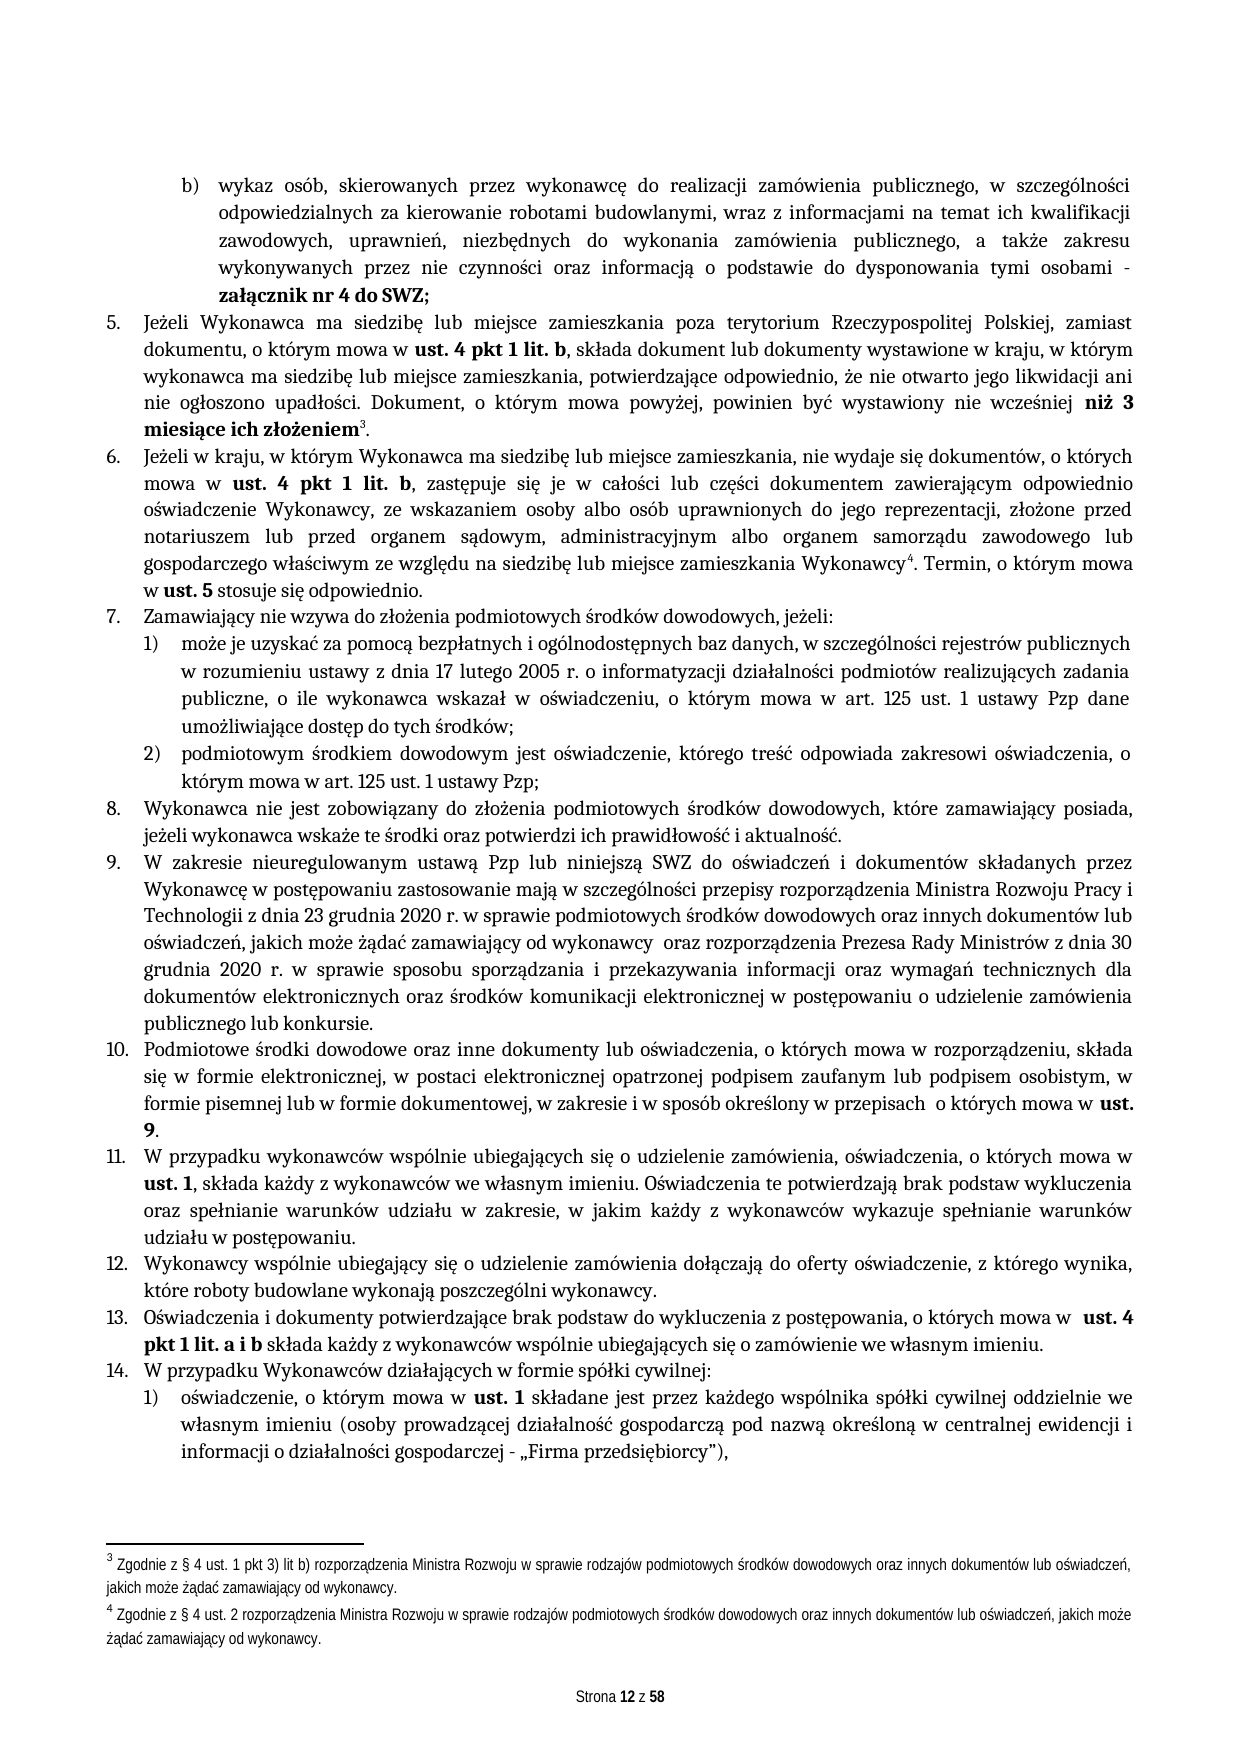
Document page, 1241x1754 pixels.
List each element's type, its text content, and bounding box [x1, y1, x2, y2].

list wykaz osób, skierowanych przez wykonawcę do realizacji zamówienia publicznego, w szczególności odpowiedzialnych za kierowanie robotami budowlanymi, wraz z informacjami na temat ich kwalifikacji zawodowych, uprawnień, niezbędnych do wykonania zamówienia publicznego, a także zakresu wykonywanych przez nie czynności oraz informacją o podstawie do dysponowania tymi osobami - załącznik nr 4 do SWZ; [181, 173, 1131, 307]
list Oświadczenia i dokumenty potwierdzające brak podstaw do wykluczenia z postępowania, o których mowa w ust. 4 pkt 1 lit. a i b składa każdy z wykonawców wspólnie ubiegających się o zamówienie we własnym imieniu. [106, 1306, 1134, 1356]
list Wykonawcy wspólnie ubiegający się o udzielenie zamówienia dołączają do oferty oświadczenie, z którego wynika, które roboty budowlane wykonają poszczególni wykonawcy. [106, 1252, 1134, 1303]
list Wykonawca nie jest zobowiązany do złożenia podmiotowych środków dowodowych, które zamawiający posiada, jeżeli wykonawca wskaże te środki oraz potwierdzi ich prawidłowość i aktualność. [106, 797, 1134, 848]
list W zakresie nieuregulowanym ustawą Pzp lub niniejszą SWZ do oświadczeń i dokumentów składanych przez Wykonawcę w postępowaniu zastosowanie mają w szczególności przepisy rozporządzenia Ministra Rozwoju Pracy i Technologii z dnia 23 grudnia 2020 r. w sprawie podmiotowych środków dowodowych oraz innych dokumentów lub oświadczeń, jakich może żądać zamawiający od wykonawcy oraz rozporządzenia Prezesa Rady Ministrów z dnia 30 grudnia 2020 r. w sprawie sposobu sporządzania i przekazywania informacji oraz wymagań technicznych dla dokumentów elektronicznych oraz środków komunikacji elektronicznej w postępowaniu o udzielenie zamówienia publicznego lub konkursie. [106, 851, 1134, 1035]
list oświadczenie, o którym mowa w ust. 1 składane jest przez każdego wspólnika spółki cywilnej oddzielnie we własnym imieniu (osoby prowadzącej działalność gospodarczą pod nazwą określoną w centralnej ewidencji i informacji o działalności gospodarczej - „Firma przedsiębiorcy”), [143, 1386, 1134, 1463]
list Zamawiający nie wzywa do złożenia podmiotowych środków dowodowych, jeżeli: [106, 605, 1134, 629]
list Jeżeli w kraju, w którym Wykonawca ma siedzibę lub miejsce zamieszkania, nie wydaje się dokumentów, o których mowa w ust. 4 pkt 1 lit. b, zastępuje się je w całości lub części dokumentem zawierającym odpowiednio oświadczenie Wykonawcy, ze wskazaniem osoby albo osób uprawnionych do jego reprezentacji, złożone przed notariuszem lub przed organem sądowym, administracyjnym albo organem samorządu zawodowego lub gospodarczego właściwym ze względu na siedzibę lub miejsce zamieszkania Wykonawcy. Termin, o którym mowa w ust. 5 stosuje się odpowiednio. [106, 444, 1134, 602]
list Jeżeli Wykonawca ma siedzibę lub miejsce zamieszkania poza terytorium Rzeczypospolitej Polskiej, zamiast dokumentu, o którym mowa w ust. 4 pkt 1 lit. b, składa dokument lub dokumenty wystawione w kraju, w którym wykonawca ma siedzibę lub miejsce zamieszkania, potwierdzające odpowiednio, że nie otwarto jego likwidacji ani nie ogłoszono upadłości. Dokument, o którym mowa powyżej, powinien być wystawiony nie wcześniej niż 3 miesiące ich złożeniem. [106, 311, 1134, 442]
list W przypadku Wykonawców działających w formie spółki cywilnej: [106, 1359, 1134, 1383]
list Podmiotowe środki dowodowe oraz inne dokumenty lub oświadczenia, o których mowa w rozporządzeniu, składa się w formie elektronicznej, w postaci elektronicznej opatrzonej podpisem zaufanym lub podpisem osobistym, w formie pisemnej lub w formie dokumentowej, w zakresie i w sposób określony w przepisach o których mowa w ust. 9. [106, 1038, 1134, 1142]
list W przypadku wykonawców wspólnie ubiegających się o udzielenie zamówienia, oświadczenia, o których mowa w ust. 1, składa każdy z wykonawców we własnym imieniu. Oświadczenia te potwierdzają brak podstaw wykluczenia oraz spełnianie warunków udziału w zakresie, w jakim każdy z wykonawców wykazuje spełnianie warunków udziału w postępowaniu. [106, 1145, 1134, 1249]
list może je uzyskać za pomocą bezpłatnych i ogólnodostępnych baz danych, w szczególności rejestrów publicznych w rozumieniu ustawy z dnia 17 lutego 2005 r. o informatyzacji działalności podmiotów realizujących zadania publiczne, o ile wykonawca wskazał w oświadczeniu, o którym mowa w art. 125 ust. 1 ustawy Pzp dane umożliwiające dostęp do tych środków; [143, 632, 1131, 738]
list podmiotowym środkiem dowodowym jest oświadczenie, którego treść odpowiada zakresowi oświadczenia, o którym mowa w art. 125 ust. 1 ustawy Pzp; [143, 742, 1131, 793]
